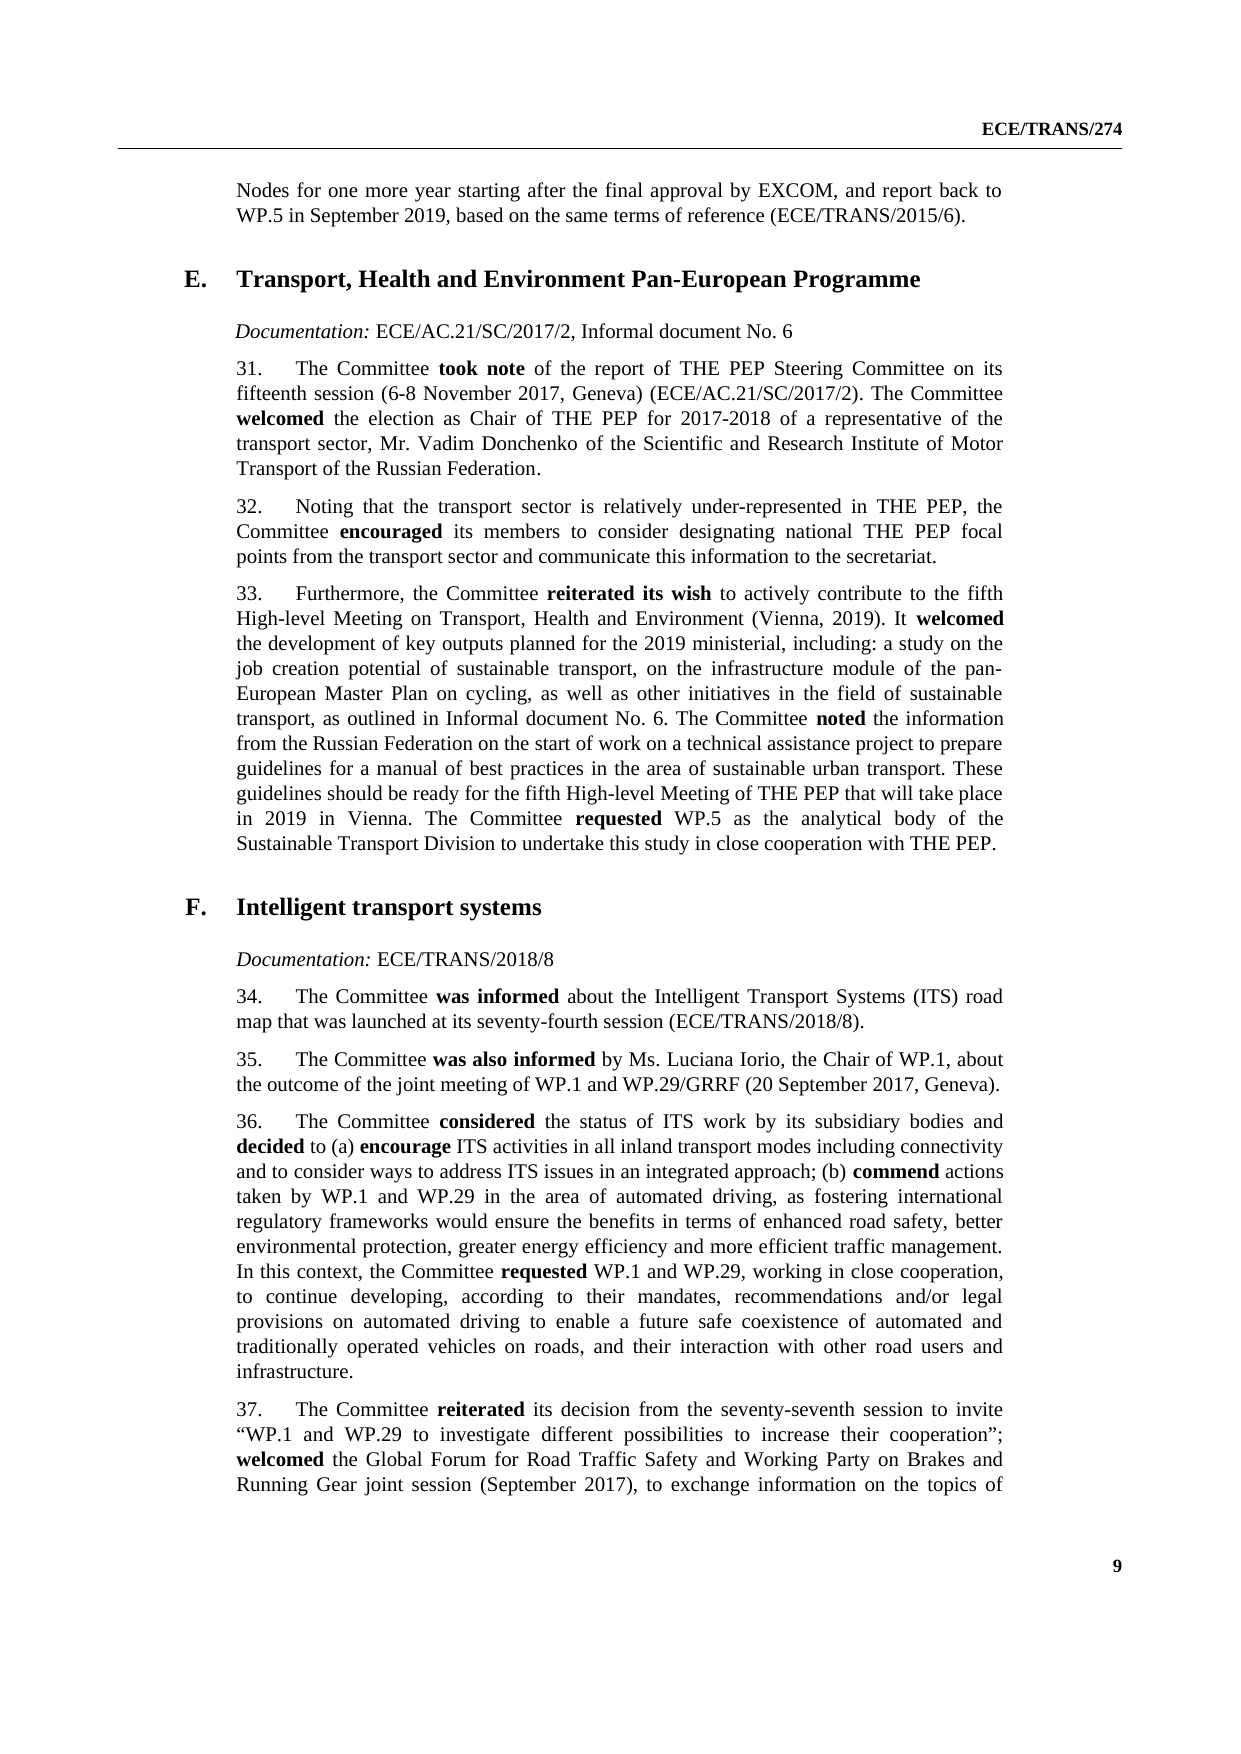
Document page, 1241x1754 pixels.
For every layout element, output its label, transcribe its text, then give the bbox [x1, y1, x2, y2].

text E. Transport, Health and Environment Pan-European Programme [118, 265, 1004, 293]
text Documentation: ECE/AC.21/SC/2017/2, Informal document No. 6 [177, 318, 1004, 343]
text 31. The Committee took note of the report of THE PEP Steering Committee on its fifteenth session (6-8 November 2017, Geneva) (ECE/AC.21/SC/2017/2). The Committee welcomed the election as Chair of THE PEP for 2017-2018 of a representative of the transport sector, Mr. Vadim Donchenko of the Scientific and Research Institute of Motor Transport of the Russian Federation. [236, 355, 1004, 480]
text 34. The Committee was informed about the Intelligent Transport Systems (ITS) road map that was launched at its seventy-fourth session (ECE/TRANS/2018/8). [236, 983, 1004, 1033]
text 36. The Committee considered the status of ITS work by its subsidiary bodies and decided to (a) encourage ITS activities in all inland transport modes including connectivity and to consider ways to address ITS issues in an integrated approach; (b) commend actions taken by WP.1 and WP.29 in the area of automated driving, as fostering international regulatory frameworks would ensure the benefits in terms of enhanced road safety, better environmental protection, greater energy efficiency and more efficient traffic management. In this context, the Committee requested WP.1 and WP.29, working in close cooperation, to continue developing, according to their mandates, recommendations and/or legal provisions on automated driving to enable a future safe coexistence of automated and traditionally operated vehicles on roads, and their interaction with other road users and infrastructure. [236, 1108, 1004, 1383]
text 33. Furthermore, the Committee reiterated its wish to actively contribute to the fifth High-level Meeting on Transport, Health and Environment (Vienna, 2019). It welcomed the development of key outputs planned for the 2019 ministerial, including: a study on the job creation potential of sustainable transport, on the infrastructure module of the pan-European Master Plan on cycling, as well as other initiatives in the field of sustainable transport, as outlined in Informal document No. 6. The Committee noted the information from the Russian Federation on the start of work on a technical assistance project to prepare guidelines for a manual of best practices in the area of sustainable urban transport. These guidelines should be ready for the fifth High-level Meeting of THE PEP that will take place in 2019 in Vienna. The Committee requested WP.5 as the analytical body of the Sustainable Transport Division to undertake this study in close cooperation with THE PEP. [236, 580, 1004, 855]
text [236, 1396, 1004, 1496]
text 32. Noting that the transport sector is relatively under-represented in THE PEP, the Committee encouraged its members to consider designating national THE PEP focal points from the transport sector and communicate this information to the secretariat. [236, 493, 1004, 568]
text Documentation: ECE/TRANS/2018/8 [177, 946, 1004, 971]
text 35. The Committee was also informed by Ms. Luciana Iorio, the Chair of WP.1, about the outcome of the joint meeting of WP.1 and WP.29/GRRF (20 September 2017, Geneva). [236, 1046, 1004, 1096]
text F. Intelligent transport systems [118, 893, 1004, 921]
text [236, 177, 1004, 227]
